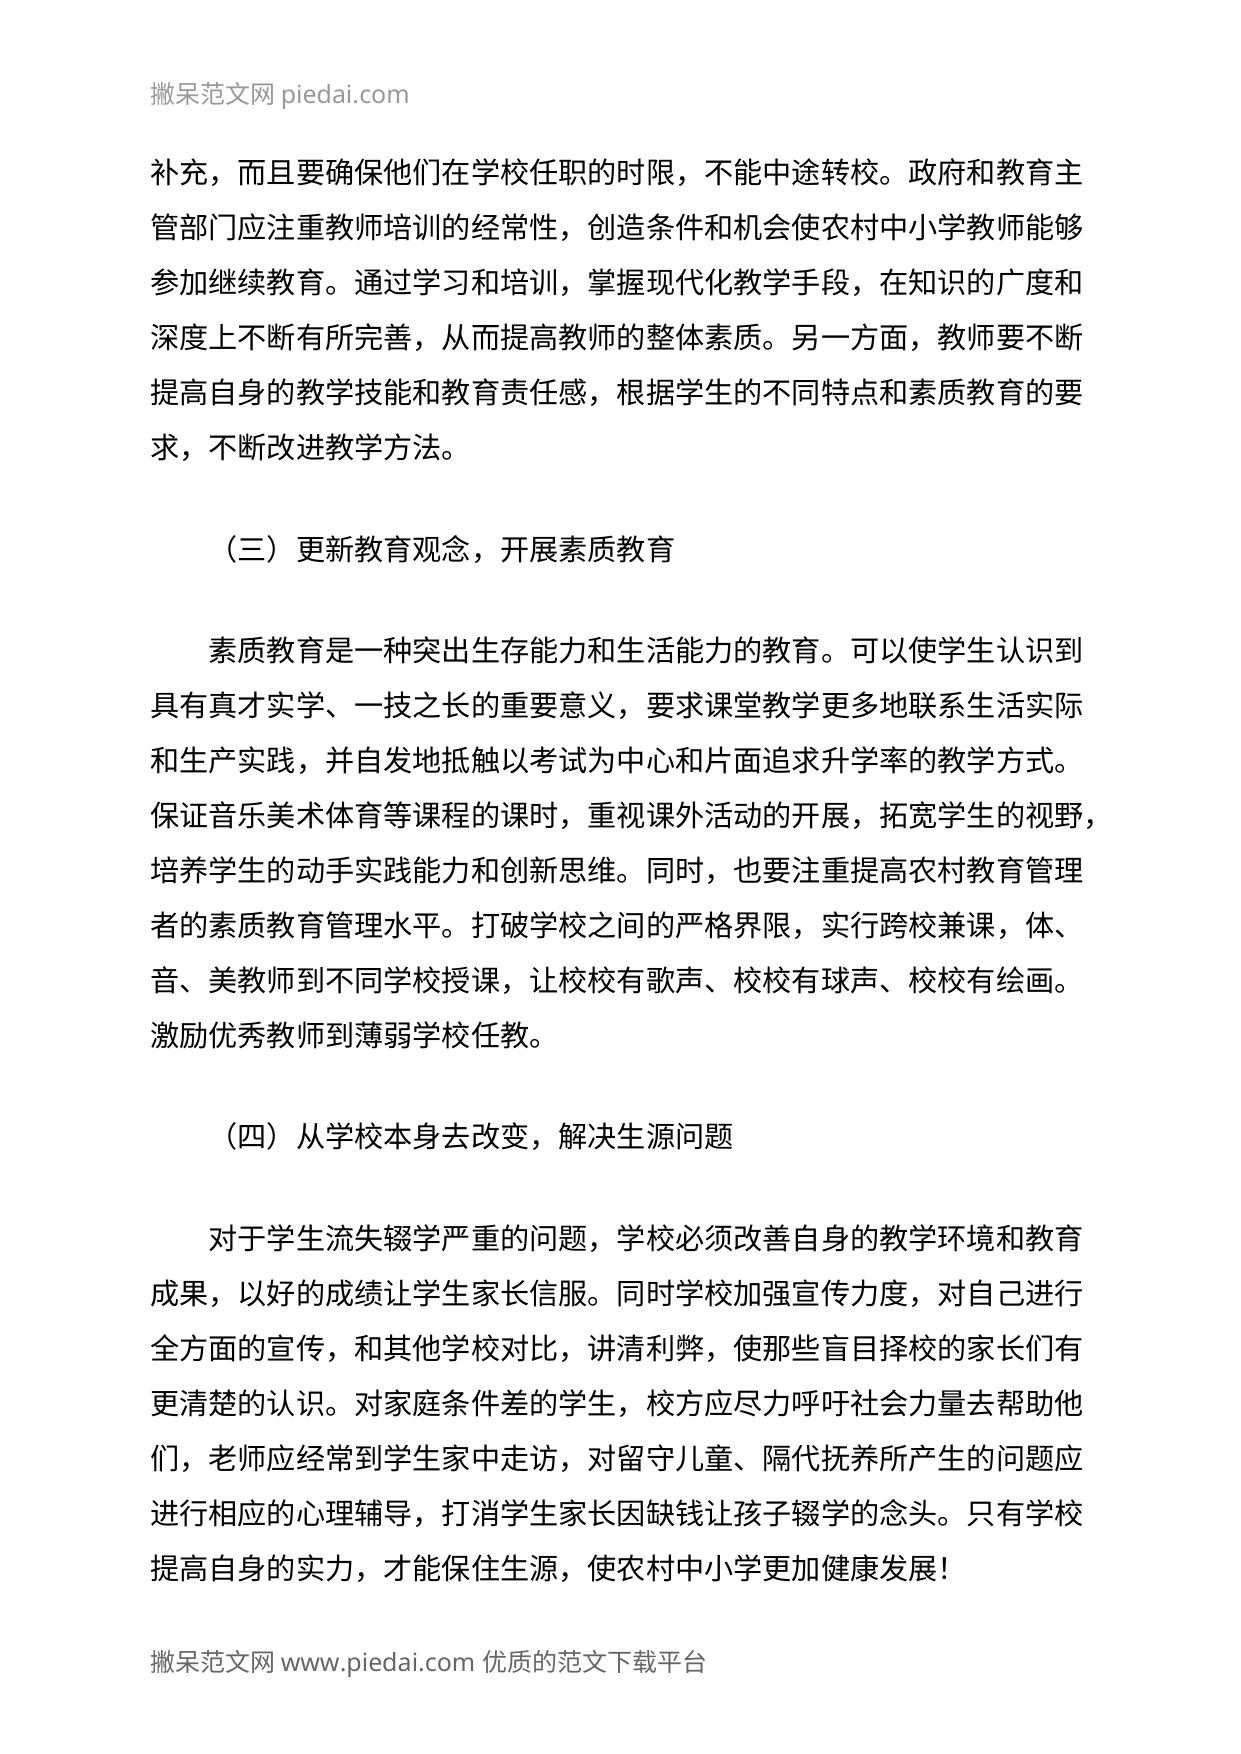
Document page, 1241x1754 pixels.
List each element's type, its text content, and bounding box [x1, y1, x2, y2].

text 素质教育是一种突出生存能力和生活能力的教育。可以使学生认识到具有真才实学、一技之长的重要意义，要求课堂教学更多地联系生活实际和生产实践，并自发地抵触以考试为中心和片面追求升学率的教学方式。保证音乐美术体育等课程的课时，重视课外活动的开展，拓宽学生的视野，培养学生的动手实践能力和创新思维。同时，也要注重提高农村教育管理者的素质教育管理水平。打破学校之间的严格界限，实行跨校兼课，体、音、美教师到不同学校授课，让校校有歌声、校校有球声、校校有绘画。激励优秀教师到薄弱学校任教。 [150, 628, 1090, 1054]
text （四）从学校本身去改变，解决生源问题 [150, 1114, 1090, 1156]
text 对于学生流失辍学严重的问题，学校必须改善自身的教学环境和教育成果，以好的成绩让学生家长信服。同时学校加强宣传力度，对自己进行全方面的宣传，和其他学校对比，讲清利弊，使那些盲目择校的家长们有更清楚的认识。对家庭条件差的学生，校方应尽力呼吁社会力量去帮助他们，老师应经常到学生家中走访，对留守儿童、隔代抚养所产生的问题应进行相应的心理辅导，打消学生家长因缺钱让孩子辍学的念头。只有学校提高自身的实力，才能保住生源，使农村中小学更加健康发展！ [150, 1216, 1090, 1587]
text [150, 150, 1090, 467]
text （三）更新教育观念，开展素质教育 [150, 526, 1090, 568]
